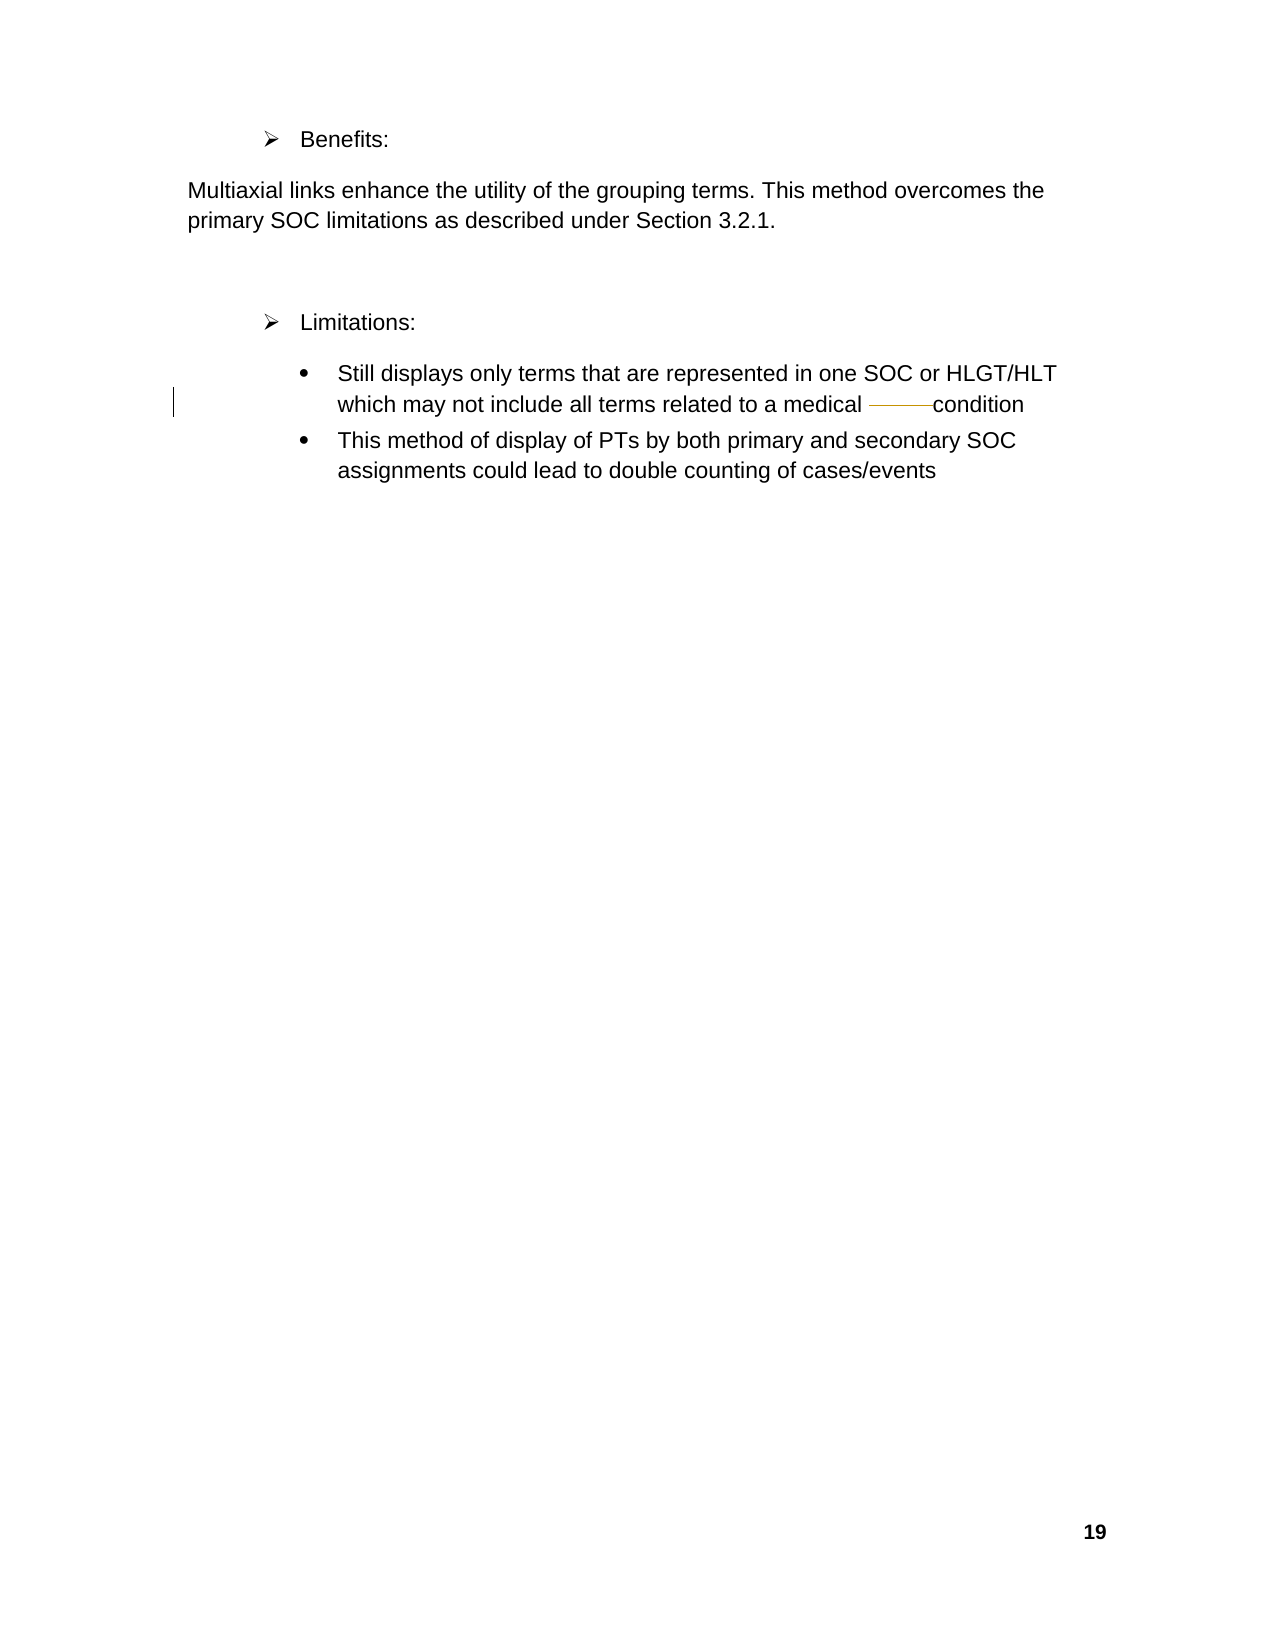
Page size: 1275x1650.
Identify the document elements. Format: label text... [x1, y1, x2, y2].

list This method of display of PTs by both primary and secondary SOC assignments could lead to double counting of cases/events [300, 427, 1106, 484]
list Benefits: [262, 126, 1106, 152]
list Still displays only terms that are represented in one SOC or HLGT/HLT which may not include all terms related to a medical condition [300, 360, 1106, 417]
list Limitations: [262, 309, 1106, 336]
text Multiaxial links enhance the utility of the grouping terms. This method overcomes the primary SOC limitations as described under Section 3.2.1. [187, 177, 1106, 234]
